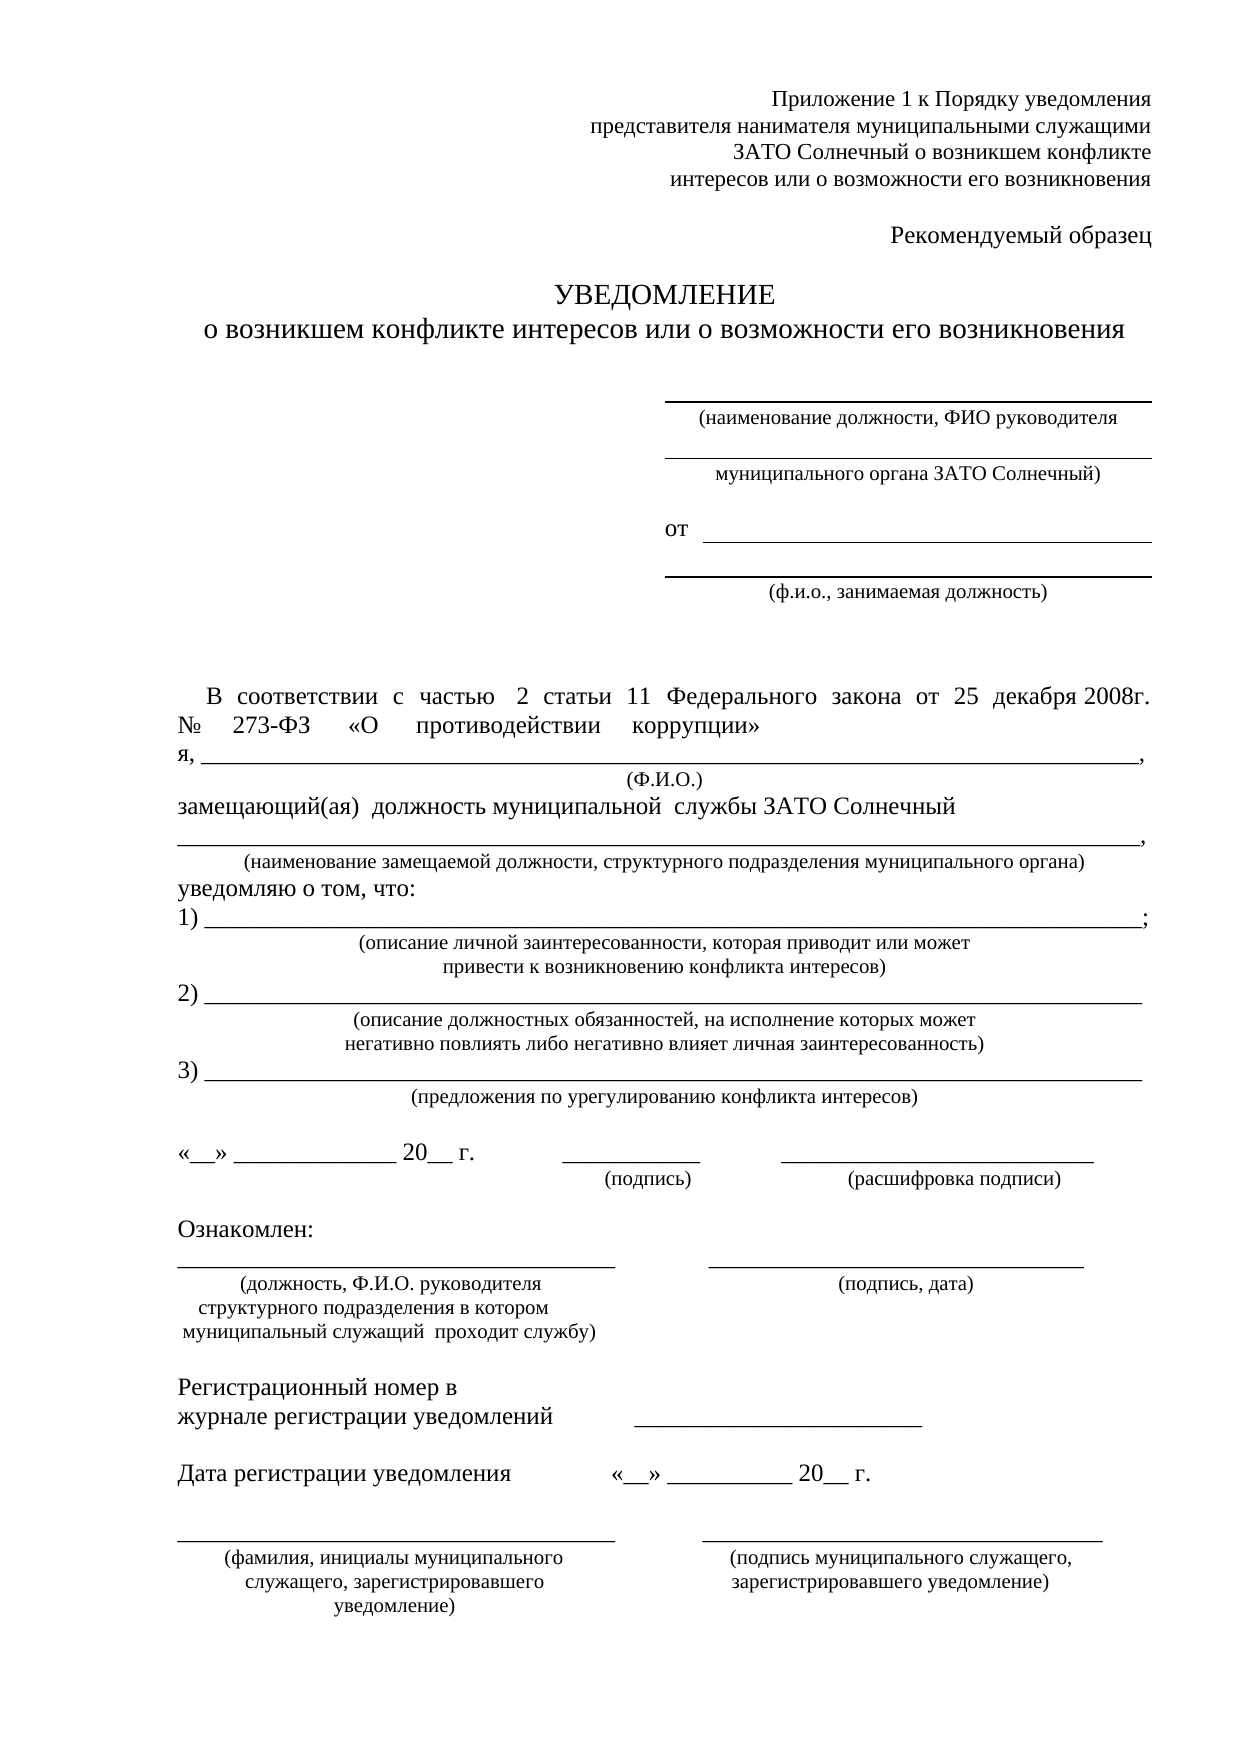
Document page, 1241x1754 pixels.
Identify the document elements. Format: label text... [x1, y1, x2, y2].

text ___________________________________ ______________________________ [177, 1242, 1152, 1271]
text (описание личной заинтересованности, которая приводит или может [177, 930, 1152, 954]
text я, ___________________________________________________________________________, [177, 738, 1152, 767]
text _____________________________________________________________________________, [177, 820, 1152, 849]
text Рекомендуемый образец [177, 220, 1152, 248]
text привести к возникновению конфликта интересов) [177, 954, 1152, 978]
text ___________________________________ ________________________________ [177, 1516, 1152, 1545]
text 1) ___________________________________________________________________________; [177, 902, 1152, 930]
text ЗАТО Солнечный о возникшем конфликте интересов или о возможности его возникновения [177, 138, 1152, 191]
text муниципальный служащий проходит службу) [177, 1319, 1152, 1343]
text о возникшем конфликте интересов или о возможности его возникновения [177, 311, 1152, 344]
text уведомляю о том, что: [177, 873, 1152, 902]
text (наименование должности, ФИО руководителя [664, 402, 1152, 429]
text структурного подразделения в котором [177, 1295, 1152, 1319]
text (Ф.И.О.) [177, 767, 1152, 791]
text (подпись) (расшифровка подписи) [177, 1166, 1152, 1190]
text муниципального органа ЗАТО Солнечный) [664, 459, 1152, 484]
text Приложение 1 к Порядку уведомления представителя нанимателя муниципальными служащими [177, 86, 1152, 138]
text 2) ___________________________________________________________________________ [177, 978, 1152, 1007]
text замещающий(ая) должность муниципальной службы ЗАТО Солнечный [177, 791, 1152, 820]
text (предложения по урегулированию конфликта интересов) [177, 1084, 1152, 1108]
text УВЕДОМЛЕНИЕ [177, 277, 1152, 311]
text от [664, 513, 1152, 542]
text (наименование замещаемой должности, структурного подразделения муниципального органа) [177, 849, 1152, 873]
text служащего, зарегистрировавшего зарегистрировавшего уведомление) [177, 1569, 1152, 1593]
text (ф.и.о., занимаемая должность) [664, 577, 1152, 603]
text «__» _____________ 20__ г. ___________ _________________________ [177, 1137, 1152, 1166]
text журнале регистрации уведомлений _______________________ [177, 1401, 1152, 1430]
text 3) ___________________________________________________________________________ [177, 1055, 1152, 1084]
text В соответствии с частью 2 статьи 11 Федерального закона от 25 декабря 2008г. № 273-ФЗ «О противодействии коррупции» [177, 681, 1152, 738]
text уведомление) [177, 1593, 1152, 1617]
text Ознакомлен: [177, 1214, 1152, 1242]
text (фамилия, инициалы муниципального (подпись муниципального служащего, [177, 1545, 1152, 1569]
text Регистрационный номер в [177, 1372, 1152, 1401]
text (должность, Ф.И.О. руководителя (подпись, дата) [177, 1271, 1152, 1295]
text негативно повлиять либо негативно влияет личная заинтересованность) [177, 1031, 1152, 1055]
text Дата регистрации уведомления «__» __________ 20__ г. [177, 1458, 1152, 1487]
text (описание должностных обязанностей, на исполнение которых может [177, 1007, 1152, 1031]
